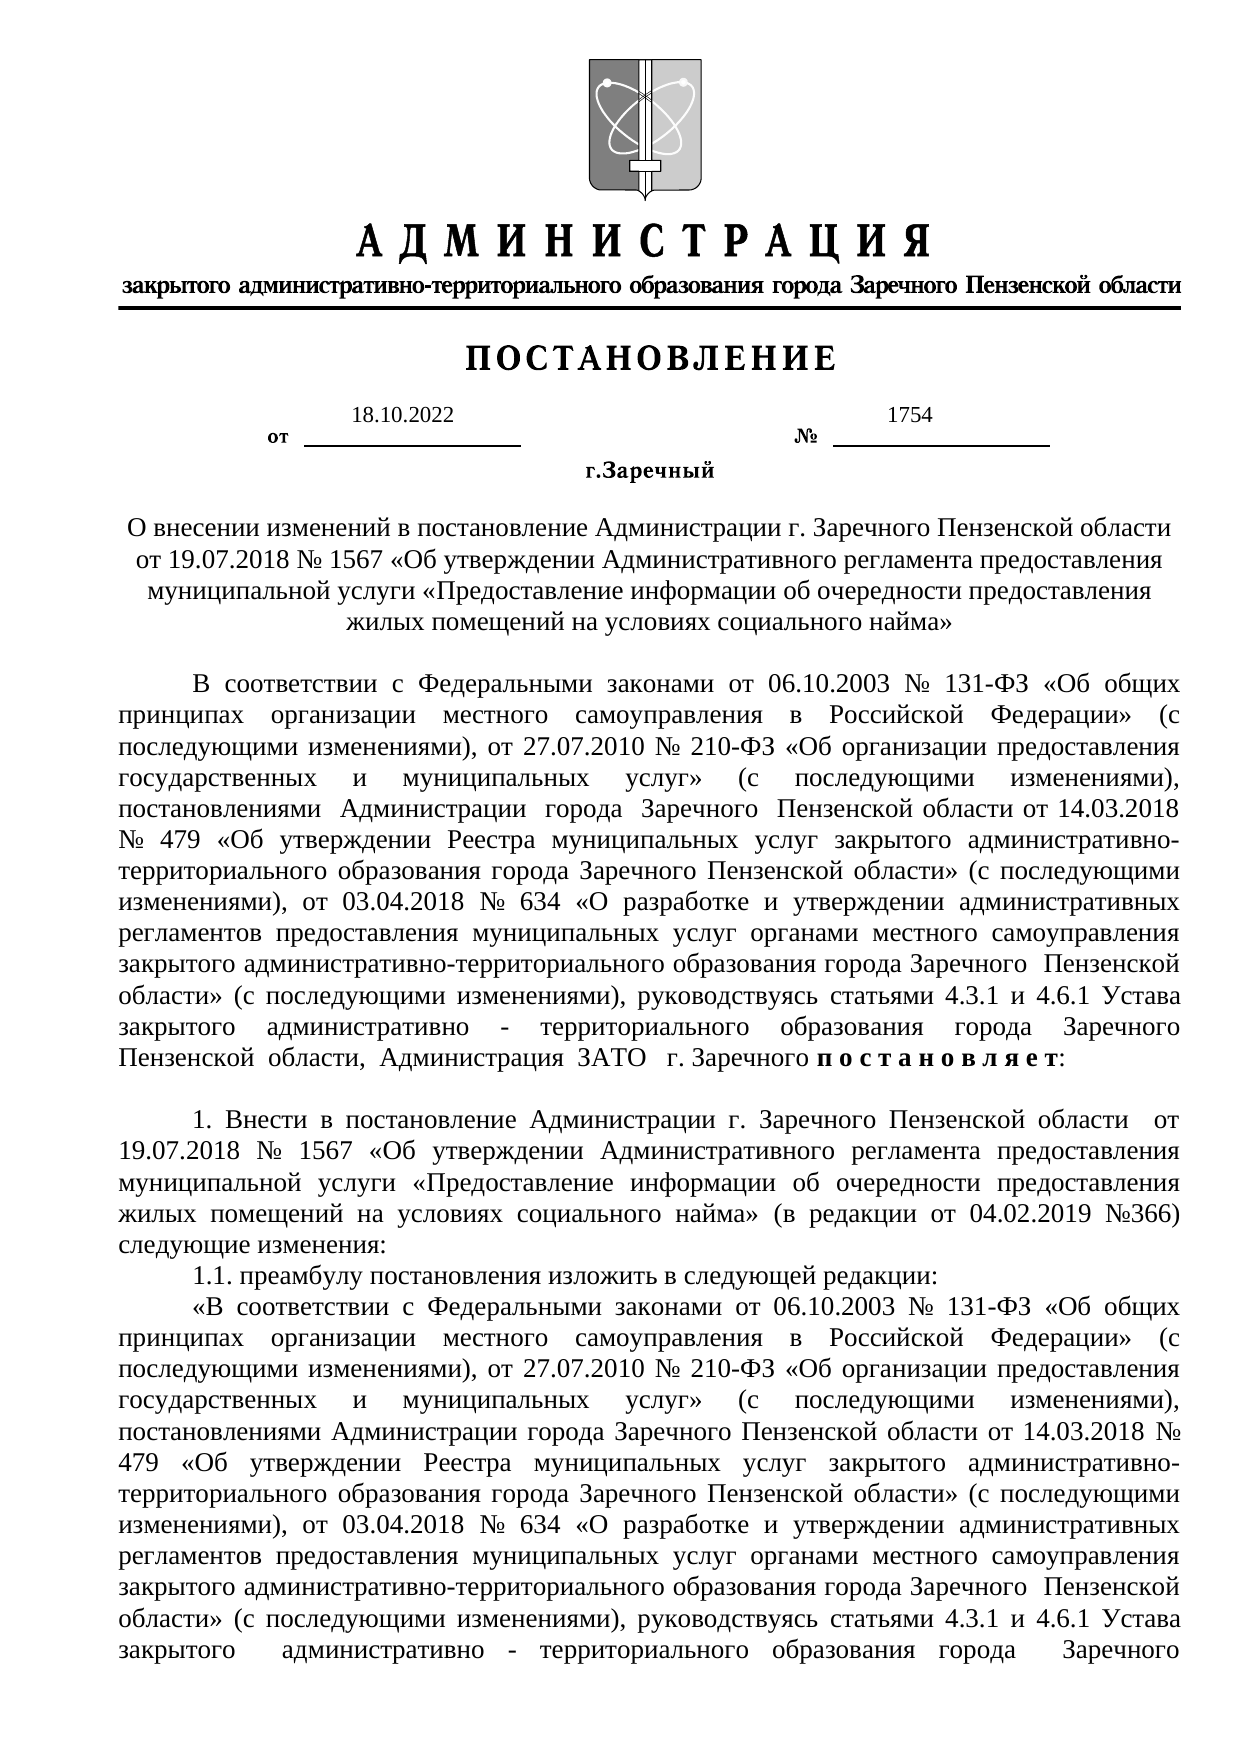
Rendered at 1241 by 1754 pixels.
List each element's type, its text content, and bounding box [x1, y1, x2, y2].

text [118, 1290, 1181, 1664]
text 1. Внести в постановление Администрации г. Заречного Пензенской области от 19.07.2018 № 1567 «Об утверждении Административного регламента предоставления муниципальной услуги «Предоставление информации об очередности предоставления жилых помещений на условиях социального найма» (в редакции от 04.02.2019 №366) следующие изменения: [118, 1103, 1181, 1259]
title 1.1. преамбулу постановления изложить в следующей редакции: [118, 1259, 1181, 1290]
text О внесении изменений в постановление Администрации г. Заречного Пензенской области от 19.07.2018 № 1567 «Об утверждении Административного регламента предоставления муниципальной услуги «Предоставление информации об очередности предоставления жилых помещений на условиях социального найма» [118, 512, 1181, 636]
text В соответствии с Федеральными законами от 06.10.2003 № 131-ФЗ «Об общих принципах организации местного самоуправления в Российской Федерации» (с последующими изменениями), от 27.07.2010 № 210-ФЗ «Об организации предоставления государственных и муниципальных услуг» (с последующими изменениями), постановлениями Администрации города Заречного Пензенской области от 14.03.2018 № 479 «Об утверждении Реестра муниципальных услуг закрытого административно-территориального образования города Заречного Пензенской области» (с последующими изменениями), от 03.04.2018 № 634 «О разработке и утверждении административных регламентов предоставления муниципальных услуг органами местного самоуправления закрытого административно-территориального образования города Заречного Пензенской области» (с последующими изменениями), руководствуясь статьями 4.3.1 и 4.6.1 Устава закрытого административно - территориального образования города Заречного Пензенской области, Администрация ЗАТО г. Заречного п о с т а н о в л я е т: [118, 667, 1181, 1072]
